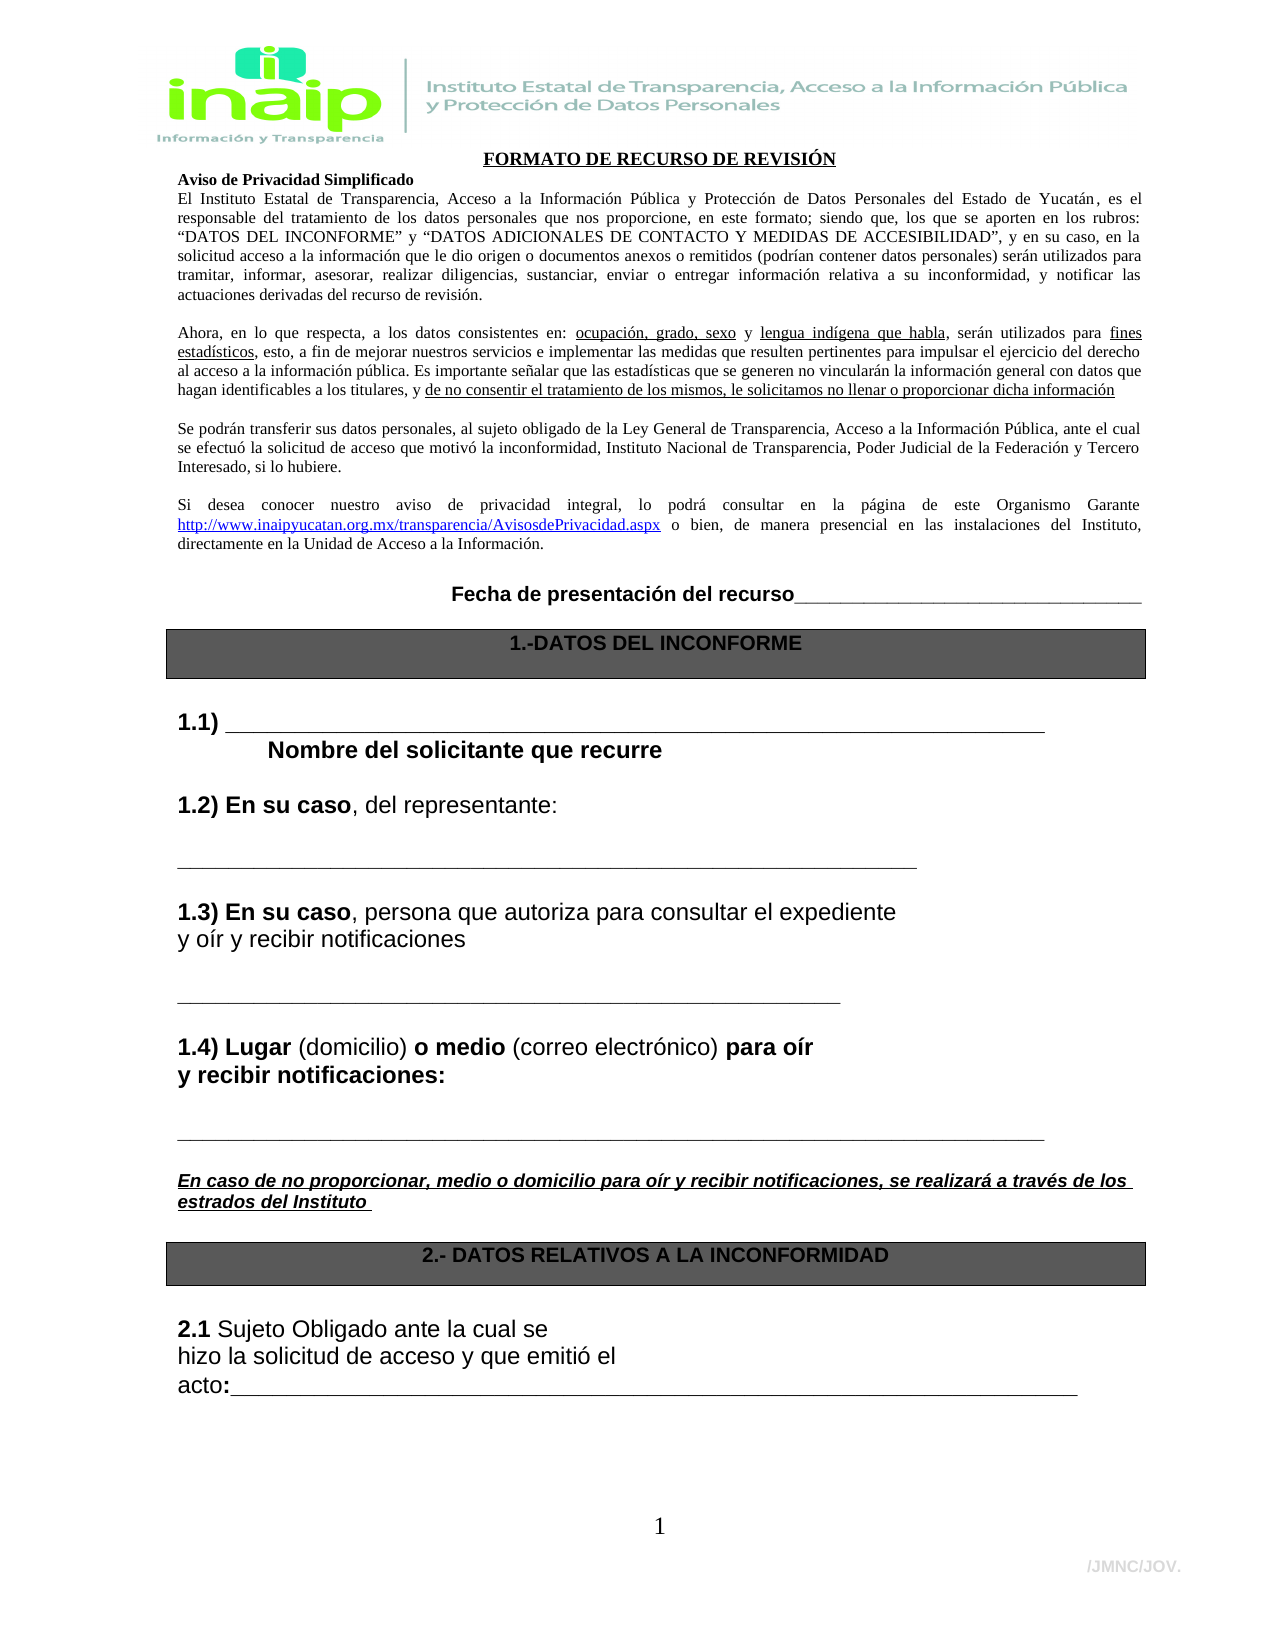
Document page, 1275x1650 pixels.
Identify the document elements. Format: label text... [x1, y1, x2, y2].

table_header 1.-DATOS DEL INCONFORME [167, 630, 1145, 678]
text 1.3) En su caso, persona que autoriza para consultar el expediente [177, 897, 1142, 925]
text __________________________________________________________ [177, 845, 1142, 871]
text 2.1 Sujeto Obligado ante la cual se [177, 1314, 1142, 1342]
text 1.1) ___________________________________________________________ [177, 707, 1142, 736]
text En caso de no proporcionar, medio o domicilio para oír y recibir notificaciones, se realizará a través de los estrados del Instituto [177, 1170, 1142, 1213]
text Si desea conocer nuestro aviso de privacidad integral, lo podrá consultar en la página de este Organismo Garante http://www.inaipyucatan.org.mx/transparencia/AvisosdePrivacidad.aspx o bien, de manera presencial en las instalaciones del Instituto, directamente en la Unidad de Acceso a la Información. [177, 495, 1142, 553]
text El Instituto Estatal de Transparencia, Acceso a la Información Pública y Protección de Datos Personales del Estado de Yucatán, es el responsable del tratamiento de los datos personales que nos proporcione, en este formato; siendo que, los que se aporten en los rubros: “DATOS DEL INCONFORME” y “DATOS ADICIONALES DE CONTACTO Y MEDIDAS DE ACCESIBILIDAD”, y en su caso, en la solicitud acceso a la información que le dio origen o documentos anexos o remitidos (podrían contener datos personales) serán utilizados para tramitar, informar, asesorar, realizar diligencias, sustanciar, enviar o entregar información relativa a su inconformidad, y notificar las actuaciones derivadas del recurso de revisión. [177, 188, 1142, 303]
text Fecha de presentación del recurso______________________________ [177, 581, 1142, 605]
text ____________________________________________________ [177, 980, 1142, 1007]
text 1.4) Lugar (domicilio) o medio (correo electrónico) para oír [177, 1033, 1142, 1061]
text y recibir notificaciones: [177, 1061, 1142, 1088]
text hizo la solicitud de acceso y que emitió el acto:_____________________________________________________________ [177, 1342, 1142, 1398]
text y oír y recibir notificaciones [177, 925, 1142, 953]
table_header 2.- DATOS RELATIVOS A LA INCONFORMIDAD [167, 1243, 1145, 1285]
picture [137, 46, 1138, 148]
text Se podrán transferir sus datos personales, al sujeto obligado de la Ley General de Transparencia, Acceso a la Información Pública, ante el cual se efectuó la solicitud de acceso que motivó la inconformidad, Instituto Nacional de Transparencia, Poder Judicial de la Federación y Tercero Interesado, si lo hubiere. [177, 418, 1142, 476]
text Nombre del solicitante que recurre [177, 736, 1142, 763]
text FORMATO DE RECURSO DE REVISIÓN [177, 148, 1142, 169]
text 1.2) En su caso, del representante: [177, 791, 1142, 818]
text Aviso de Privacidad Simplificado [177, 169, 1142, 188]
text Ahora, en lo que respecta, a los datos consistentes en: ocupación, grado, sexo y lengua indígena que habla, serán utilizados para fines estadísticos, esto, a fin de mejorar nuestros servicios e implementar las medidas que resulten pertinentes para impulsar el ejercicio del derecho al acceso a la información pública. Es importante señalar que las estadísticas que se generen no vincularán la información general con datos que hagan identificables a los titulares, y de no consentir el tratamiento de los mismos, le solicitamos no llenar o proporcionar dicha información [177, 323, 1142, 399]
text ____________________________________________________________________ [177, 1117, 1142, 1143]
